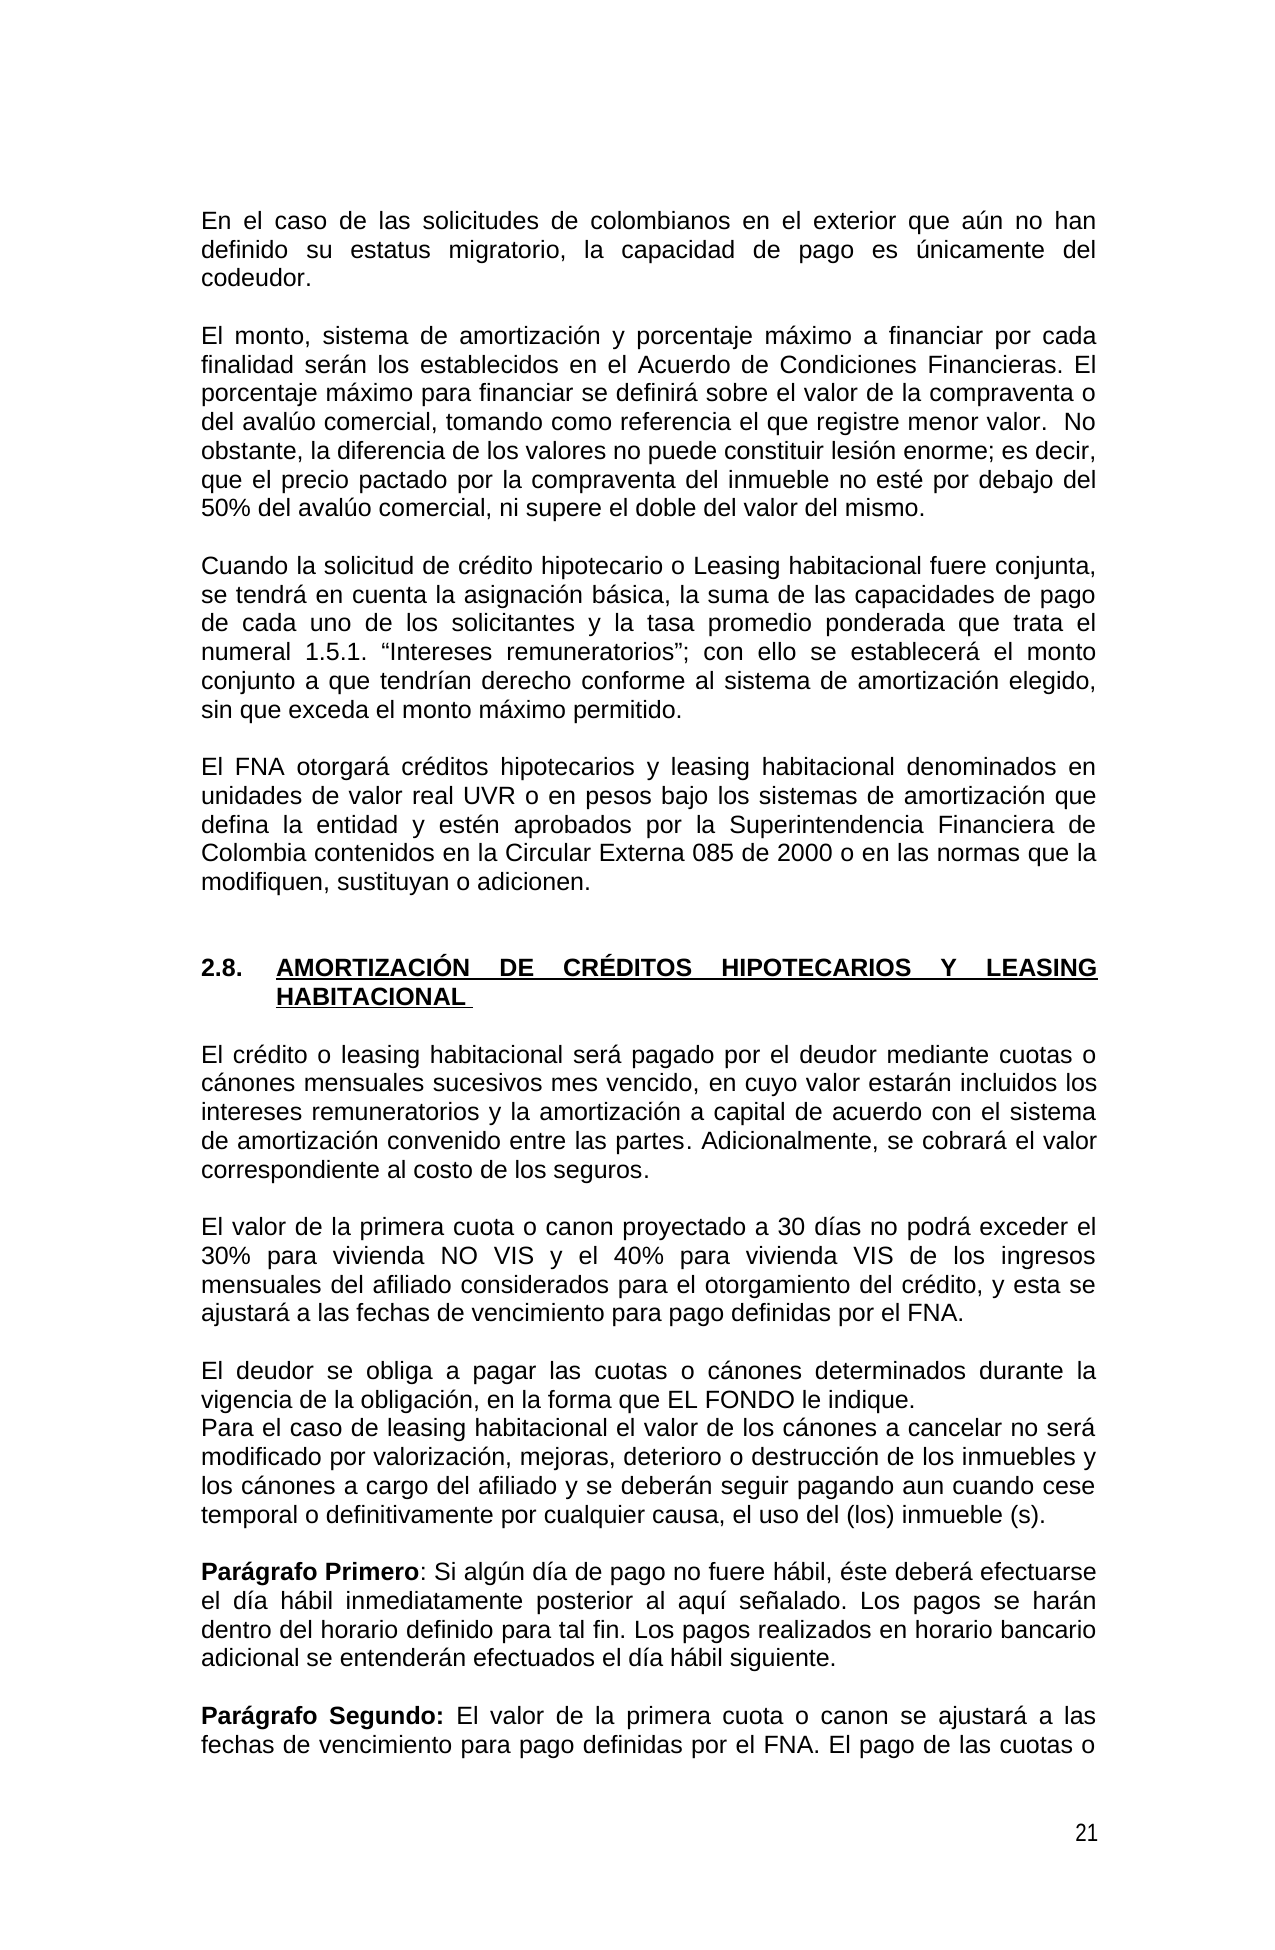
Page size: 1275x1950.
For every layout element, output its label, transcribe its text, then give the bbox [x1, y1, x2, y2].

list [201, 1701, 1098, 1758]
text Parágrafo Primero: Si algún día de pago no fuere hábil, éste deberá efectuarse el día hábil inmediatamente posterior al aquí señalado. Los pagos se harán dentro del horario definido para tal fin. Los pagos realizados en horario bancario adicional se entenderán efectuados el día hábil siguiente. [201, 1557, 1098, 1672]
subtitle AMORTIZACIÓN DE CRÉDITOS HIPOTECARIOS Y LEASING HABITACIONAL [201, 953, 1098, 1011]
text En el caso de las solicitudes de colombianos en el exterior que aún no han definido su estatus migratorio, la capacidad de pago es únicamente del codeudor. [201, 206, 1098, 292]
list El deudor se obliga a pagar las cuotas o cánones determinados durante la vigencia de la obligación, en la forma que EL FONDO le indique. [201, 1356, 1098, 1413]
text El FNA otorgará créditos hipotecarios y leasing habitacional denominados en unidades de valor real UVR o en pesos bajo los sistemas de amortización que defina la entidad y estén aprobados por la Superintendencia Financiera de Colombia contenidos en la Circular Externa 085 de 2000 o en las normas que la modifiquen, sustituyan o adicionen. [201, 752, 1098, 896]
list Para el caso de leasing habitacional el valor de los cánones a cancelar no será modificado por valorización, mejoras, deterioro o destrucción de los inmuebles y los cánones a cargo del afiliado y se deberán seguir pagando aun cuando cese temporal o definitivamente por cualquier causa, el uso del (los) inmueble (s). [201, 1413, 1098, 1528]
list El crédito o leasing habitacional será pagado por el deudor mediante cuotas o cánones mensuales sucesivos mes vencido, en cuyo valor estarán incluidos los intereses remuneratorios y la amortización a capital de acuerdo con el sistema de amortización convenido entre las partes. Adicionalmente, se cobrará el valor correspondiente al costo de los seguros. [201, 1039, 1098, 1183]
text El monto, sistema de amortización y porcentaje máximo a financiar por cada finalidad serán los establecidos en el Acuerdo de Condiciones Financieras. El porcentaje máximo para financiar se definirá sobre el valor de la compraventa o del avalúo comercial, tomando como referencia el que registre menor valor. No obstante, la diferencia de los valores no puede constituir lesión enorme; es decir, que el precio pactado por la compraventa del inmueble no esté por debajo del 50% del avalúo comercial, ni supere el doble del valor del mismo. [201, 321, 1098, 522]
text Cuando la solicitud de crédito hipotecario o Leasing habitacional fuere conjunta, se tendrá en cuenta la asignación básica, la suma de las capacidades de pago de cada uno de los solicitantes y la tasa promedio ponderada que trata el numeral 1.5.1. “Intereses remuneratorios”; con ello se establecerá el monto conjunto a que tendrían derecho conforme al sistema de amortización elegido, sin que exceda el monto máximo permitido. [201, 551, 1098, 723]
text El valor de la primera cuota o canon proyectado a 30 días no podrá exceder el 30% para vivienda NO VIS y el 40% para vivienda VIS de los ingresos mensuales del afiliado considerados para el otorgamiento del crédito, y esta se ajustará a las fechas de vencimiento para pago definidas por el FNA. [201, 1212, 1098, 1327]
